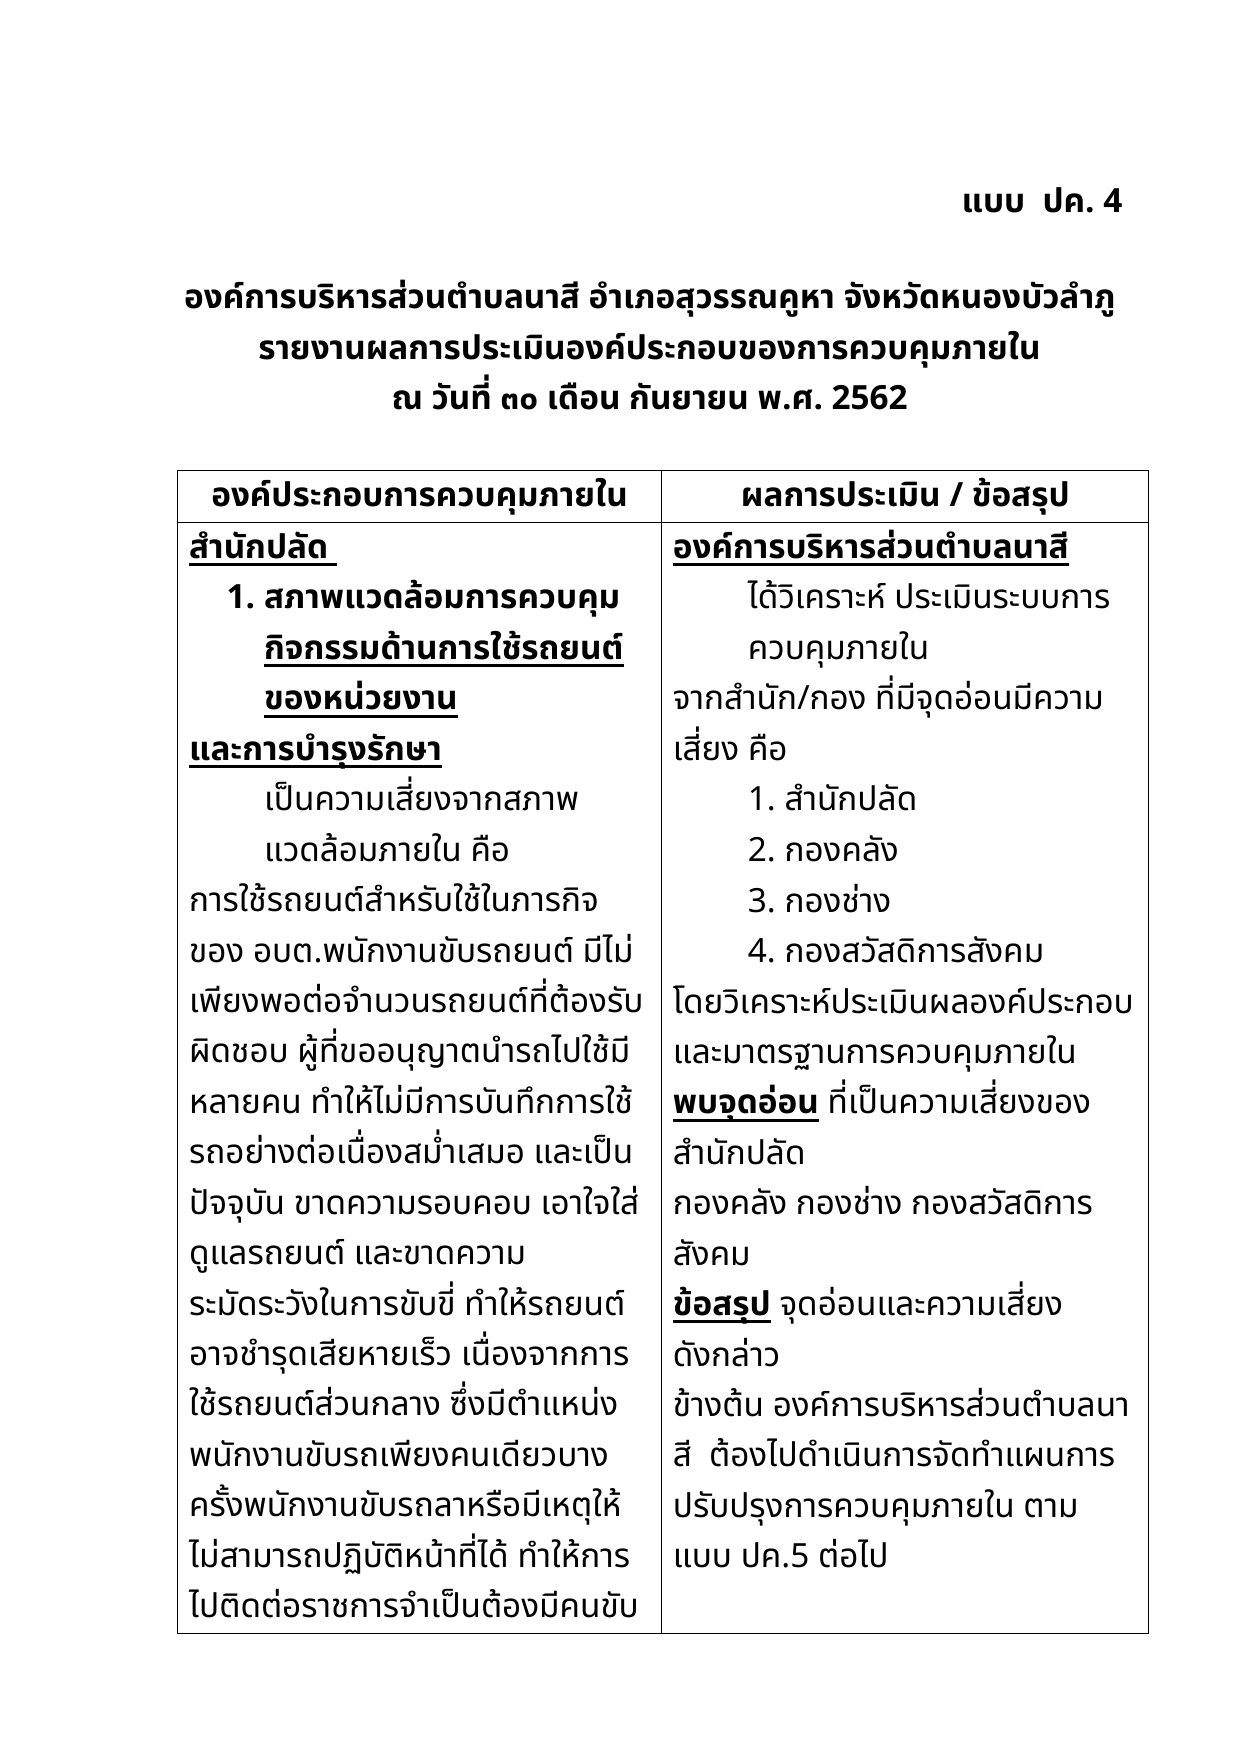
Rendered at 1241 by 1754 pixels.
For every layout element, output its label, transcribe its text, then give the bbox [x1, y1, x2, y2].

text องค์การบริหารส่วนตำบลนาสี อำเภอสุวรรณคูหา จังหวัดหนองบัวลำภู [177, 273, 1122, 324]
table_header องค์ประกอบการควบคุมภายใน [178, 471, 661, 522]
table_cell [178, 523, 661, 1632]
text ณ วันที่ ๓๐ เดือน กันยายน พ.ศ. 2562 [177, 374, 1122, 425]
table_header ผลการประเมิน / ข้อสรุป [662, 471, 1148, 522]
text แบบ ปค. 4 [177, 177, 1122, 228]
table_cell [662, 523, 1148, 1632]
text รายงานผลการประเมินองค์ประกอบของการควบคุมภายใน [177, 324, 1122, 374]
